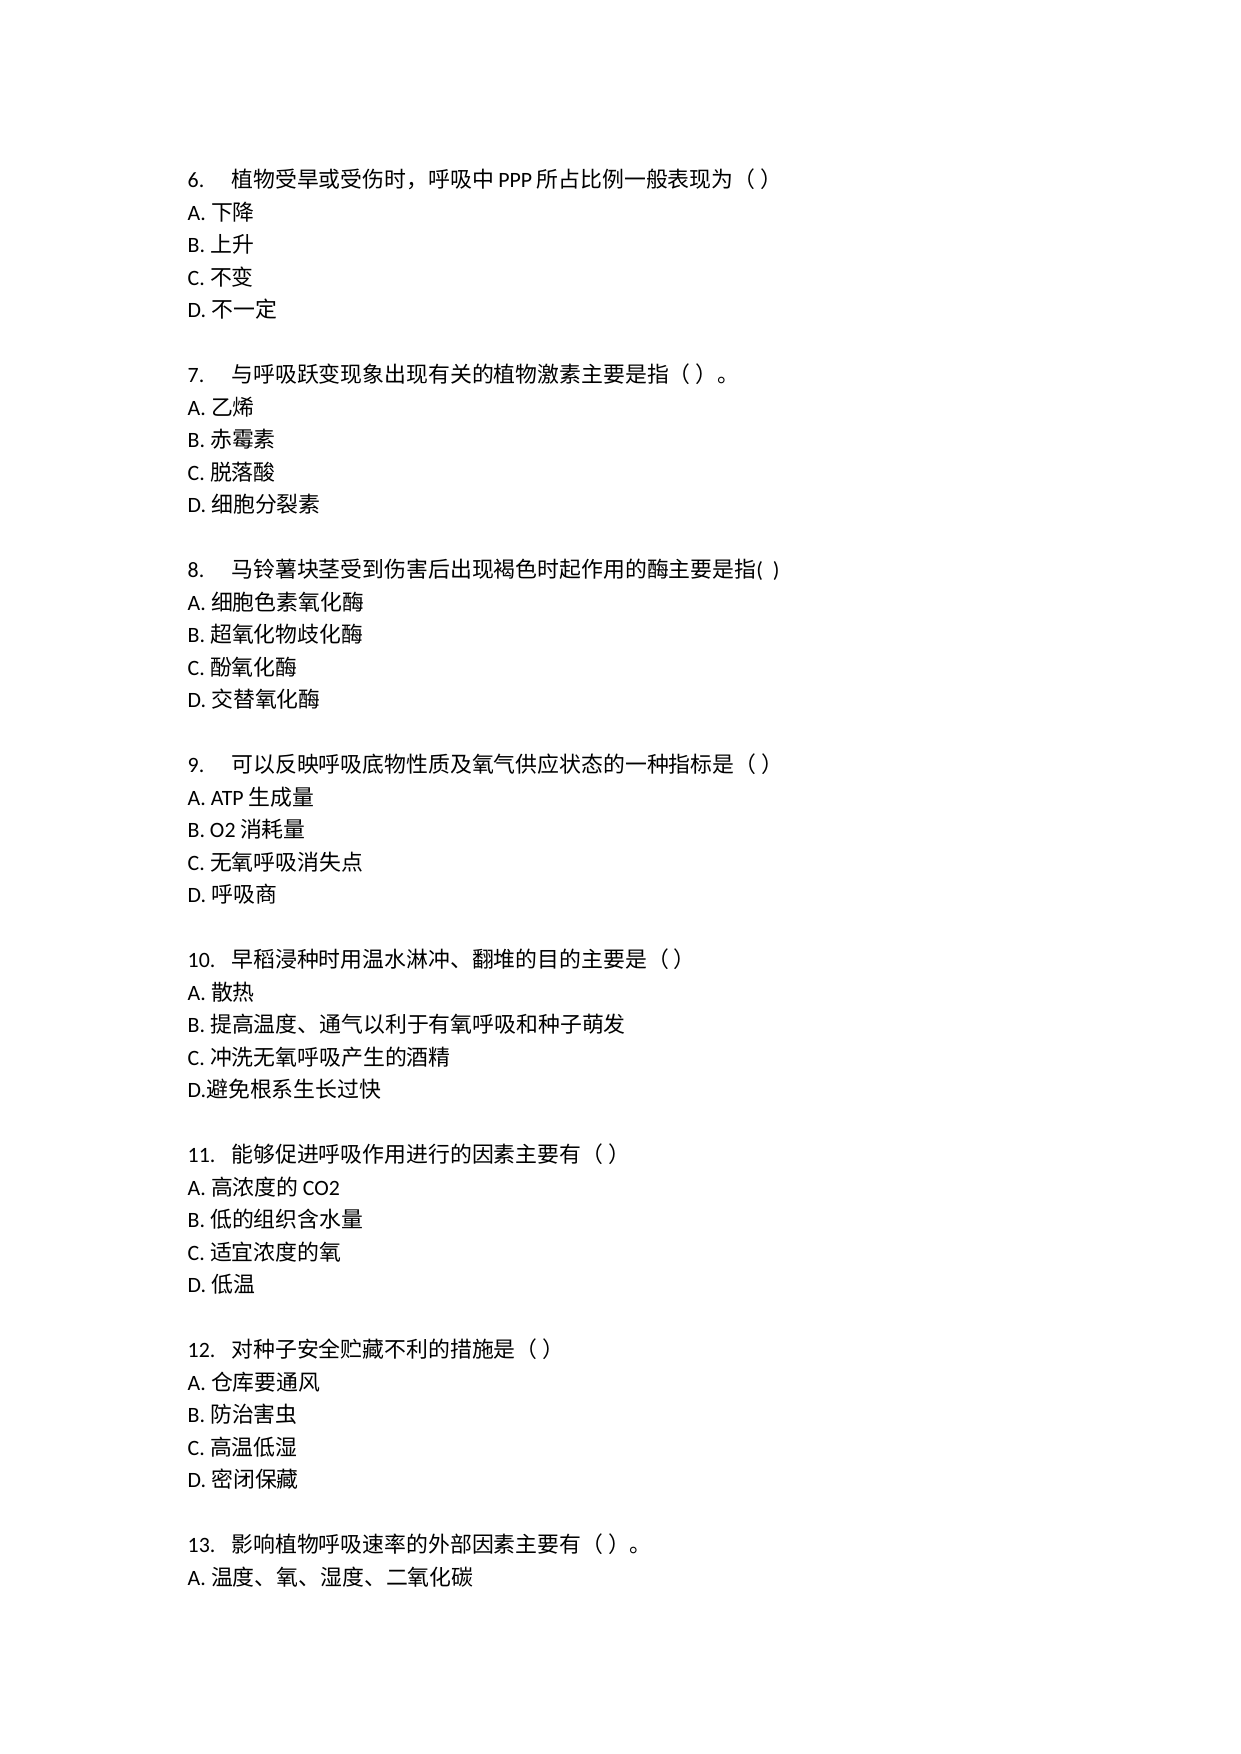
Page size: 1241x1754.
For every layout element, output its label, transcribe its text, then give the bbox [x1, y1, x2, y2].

text C. 高温低湿 [187, 1429, 1053, 1462]
text D. 呼吸商 [187, 877, 1053, 909]
text A. ATP生成量 [187, 779, 1053, 812]
text C. 无氧呼吸消失点 [187, 844, 1053, 877]
text A. 散热 [187, 974, 1053, 1007]
text C. 脱落酸 [187, 454, 1053, 487]
text 9. 可以反映呼吸底物性质及氧气供应状态的一种指标是（ ） [187, 747, 1053, 779]
text B. 防治害虫 [187, 1397, 1053, 1429]
text A. 下降 [187, 194, 1053, 227]
text D. 交替氧化酶 [187, 682, 1053, 714]
text D. 低温 [187, 1267, 1053, 1299]
text 10. 早稻浸种时用温水淋冲、翻堆的目的主要是（ ） [187, 942, 1053, 974]
text D. 细胞分裂素 [187, 487, 1053, 519]
text 8. 马铃薯块茎受到伤害后出现褐色时起作用的酶主要是指( ) [187, 552, 1053, 584]
text 11. 能够促进呼吸作用进行的因素主要有（ ） [187, 1137, 1053, 1169]
text B. 赤霉素 [187, 422, 1053, 454]
text C. 酚氧化酶 [187, 649, 1053, 682]
text C. 不变 [187, 259, 1053, 292]
text 12. 对种子安全贮藏不利的措施是（ ） [187, 1332, 1053, 1364]
text A. 仓库要通风 [187, 1364, 1053, 1397]
text D. 不一定 [187, 292, 1053, 324]
text 7. 与呼吸跃变现象出现有关的植物激素主要是指（ ）。 [187, 357, 1053, 389]
text B. 上升 [187, 227, 1053, 259]
text B. 提高温度、通气以利于有氧呼吸和种子萌发 [187, 1007, 1053, 1039]
text B. 超氧化物歧化酶 [187, 617, 1053, 649]
text C. 冲洗无氧呼吸产生的酒精 [187, 1039, 1053, 1072]
text 13. 影响植物呼吸速率的外部因素主要有（ ）。 [187, 1527, 1053, 1559]
text A. 高浓度的CO2 [187, 1169, 1053, 1202]
text 6. 植物受旱或受伤时，呼吸中PPP所占比例一般表现为（ ） [187, 162, 1053, 194]
text A. 温度、氧、湿度、二氧化碳 [187, 1559, 1053, 1592]
text C. 适宜浓度的氧 [187, 1234, 1053, 1267]
text D. 密闭保藏 [187, 1462, 1053, 1494]
text D.避免根系生长过快 [187, 1072, 1053, 1104]
text A. 乙烯 [187, 389, 1053, 422]
text B. O2消耗量 [187, 812, 1053, 844]
text A. 细胞色素氧化酶 [187, 584, 1053, 617]
text B. 低的组织含水量 [187, 1202, 1053, 1234]
